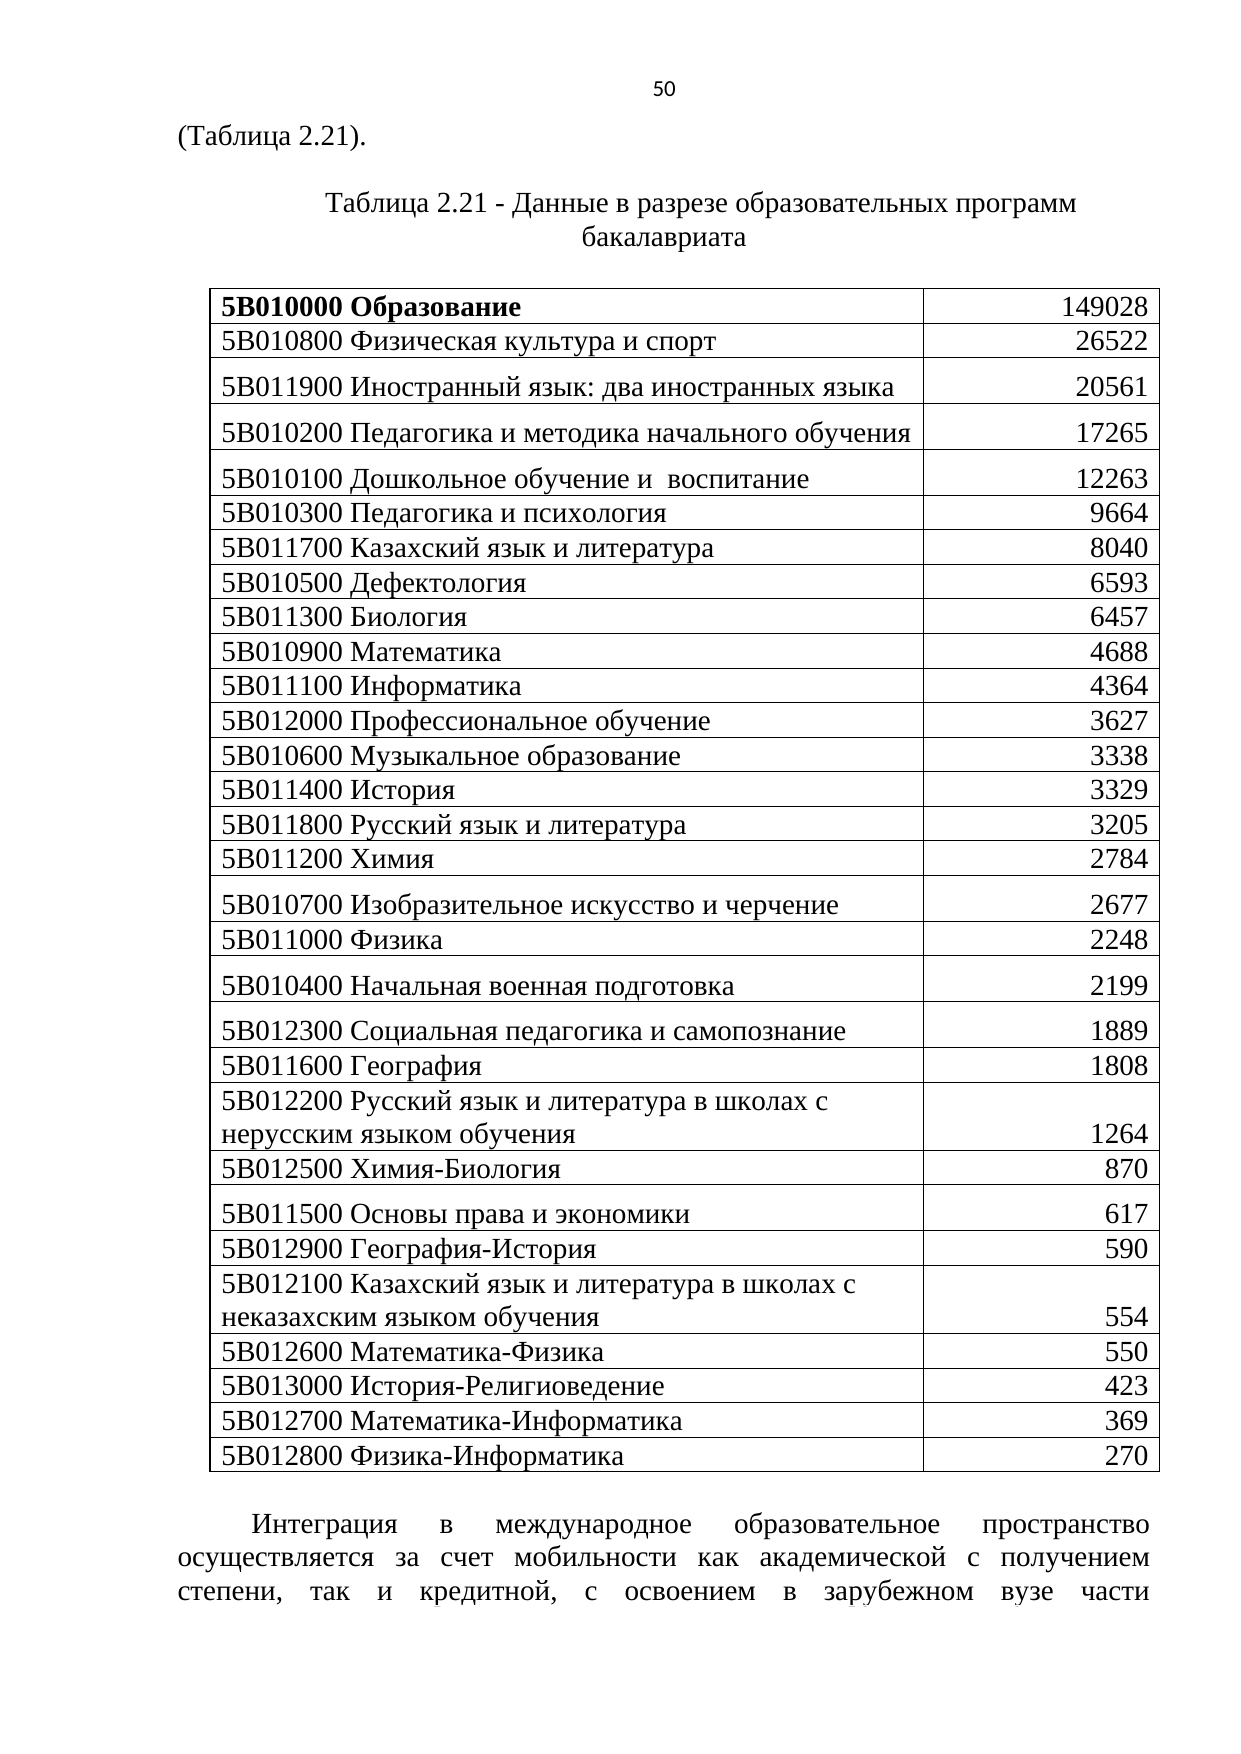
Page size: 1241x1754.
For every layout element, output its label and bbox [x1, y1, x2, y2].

table_cell [924, 669, 1159, 702]
table_header [924, 289, 1159, 322]
table_cell [211, 1151, 923, 1184]
table_cell [211, 1438, 923, 1471]
table_cell [211, 1231, 923, 1265]
table_cell [924, 703, 1159, 737]
text [177, 1506, 1151, 1605]
table_cell [211, 1185, 923, 1230]
table_cell [924, 599, 1159, 633]
table_cell [924, 530, 1159, 564]
table_cell [211, 703, 923, 737]
table_cell [211, 807, 923, 840]
table_cell [924, 841, 1159, 875]
table_cell [924, 1334, 1159, 1367]
table_cell [924, 1369, 1159, 1402]
table_cell [211, 876, 923, 921]
table_cell [211, 496, 923, 529]
table_cell [924, 1266, 1159, 1333]
table_cell [211, 599, 923, 633]
table_cell [211, 634, 923, 667]
table_cell [211, 530, 923, 564]
table_cell [211, 1369, 923, 1402]
table_cell [924, 450, 1159, 494]
table_cell [211, 738, 923, 771]
table_cell [924, 876, 1159, 921]
table_cell [924, 807, 1159, 840]
table_cell [924, 922, 1159, 955]
table_cell [211, 404, 923, 449]
table_cell [211, 669, 923, 702]
table_cell [211, 956, 923, 1001]
table_cell [924, 956, 1159, 1001]
table_cell [924, 772, 1159, 806]
table_cell [211, 358, 923, 403]
table_cell [211, 1266, 923, 1333]
table_cell [924, 358, 1159, 403]
table_cell [924, 738, 1159, 771]
table_cell [211, 565, 923, 598]
table_cell [211, 1403, 923, 1437]
table_cell [924, 324, 1159, 357]
table_cell [924, 1002, 1159, 1047]
table_cell [211, 1083, 923, 1150]
table_cell [924, 1048, 1159, 1082]
table_cell [211, 324, 923, 357]
text [177, 118, 1151, 152]
table_cell [211, 841, 923, 875]
table_cell [924, 1151, 1159, 1184]
table_cell [924, 496, 1159, 529]
table_cell [211, 772, 923, 806]
table_cell [211, 1334, 923, 1367]
table_cell [211, 1002, 923, 1047]
table_cell [924, 404, 1159, 449]
table_cell [924, 565, 1159, 598]
table_cell [924, 1438, 1159, 1471]
table_cell [924, 1403, 1159, 1437]
table_cell [211, 1048, 923, 1082]
table_cell [924, 634, 1159, 667]
table_header [211, 289, 923, 322]
table_cell [924, 1185, 1159, 1230]
table_cell [211, 922, 923, 955]
table_cell [924, 1231, 1159, 1265]
table_cell [211, 450, 923, 494]
table_cell [924, 1083, 1159, 1150]
